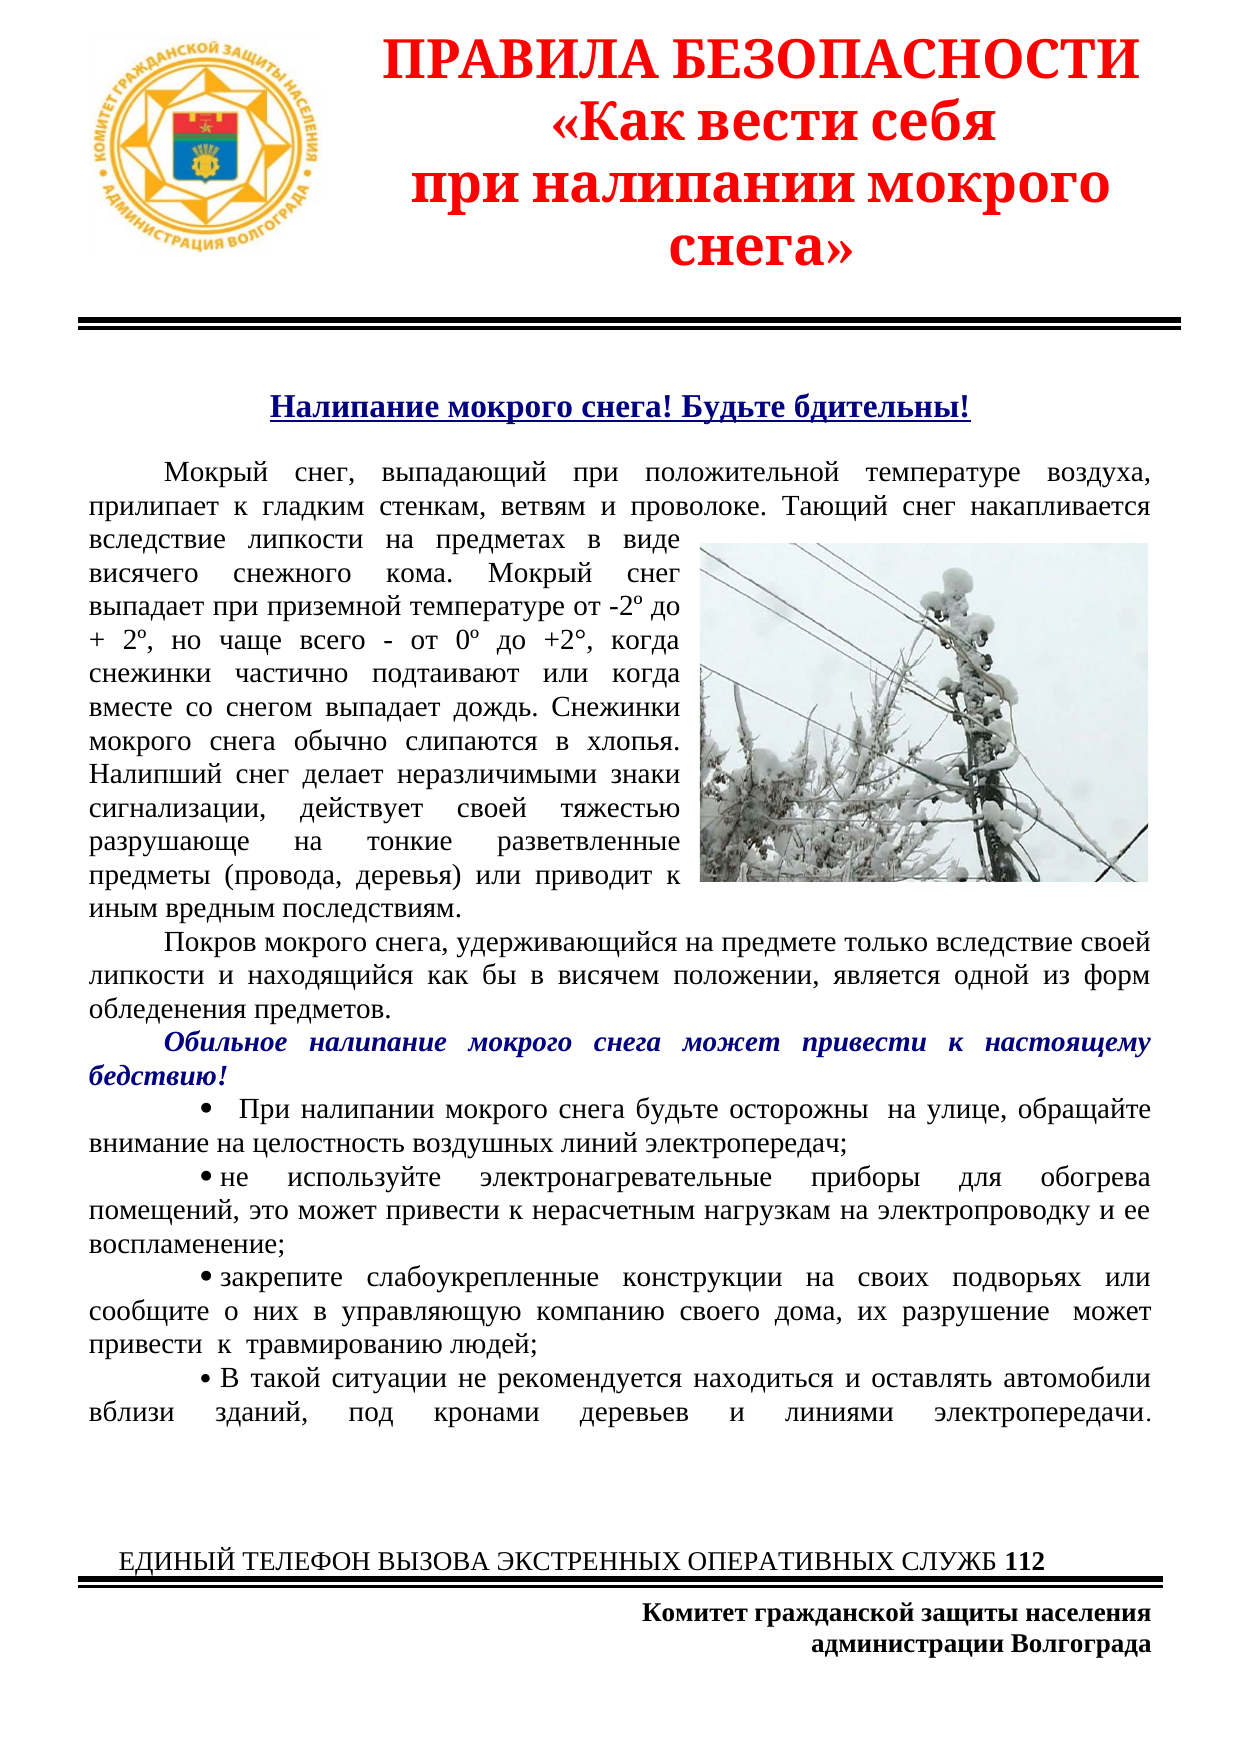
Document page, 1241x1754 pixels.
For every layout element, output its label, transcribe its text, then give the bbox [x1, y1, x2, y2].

text администрации Волгограда [89, 1627, 1152, 1658]
table_header ПРАВИЛА БЕЗОПАСНОСТИ «Как вести себя при налипании мокрого снега» [342, 30, 1181, 317]
table_header [78, 30, 342, 317]
picture [89, 37, 323, 257]
text Комитет гражданской защиты населения [89, 1596, 1152, 1627]
text Налипание мокрого снега! Будьте бдительны! [89, 387, 1152, 425]
list При налипании мокрого снега будьте осторожны на улице, обращайте внимание на целостность воздушных линий электропередач; [89, 1092, 1152, 1159]
table_header [78, 1588, 1163, 1596]
list закрепите слабоукрепленные конструкции на своих подворьях или сообщите о них в управляющую компанию своего дома, их разрушение может привести к травмированию людей; [89, 1259, 1152, 1360]
text Покров мокрого снега, удерживающийся на предмете только вследствие своей липкости и находящийся как бы в висячем положении, является одной из форм обледенения предметов. [89, 924, 1152, 1024]
text ЕДИНЫЙ ТЕЛЕФОН ВЫЗОВА ЭКСТРЕННЫХ ОПЕРАТИВНЫХ СЛУЖБ 112 [59, 1545, 1166, 1576]
text Обильное налипание мокрого снега может привести к настоящему бедствию! [89, 1024, 1152, 1092]
list не используйте электронагревательные приборы для обогрева помещений, это может привести к нерасчетным нагрузкам на электропроводку и ее воспламенение; [89, 1159, 1152, 1259]
list В такой ситуации не рекомендуется находиться и оставлять автомобили вблизи зданий, под кронами деревьев и линиями электропередачи. [89, 1360, 1152, 1456]
picture [699, 543, 1149, 882]
